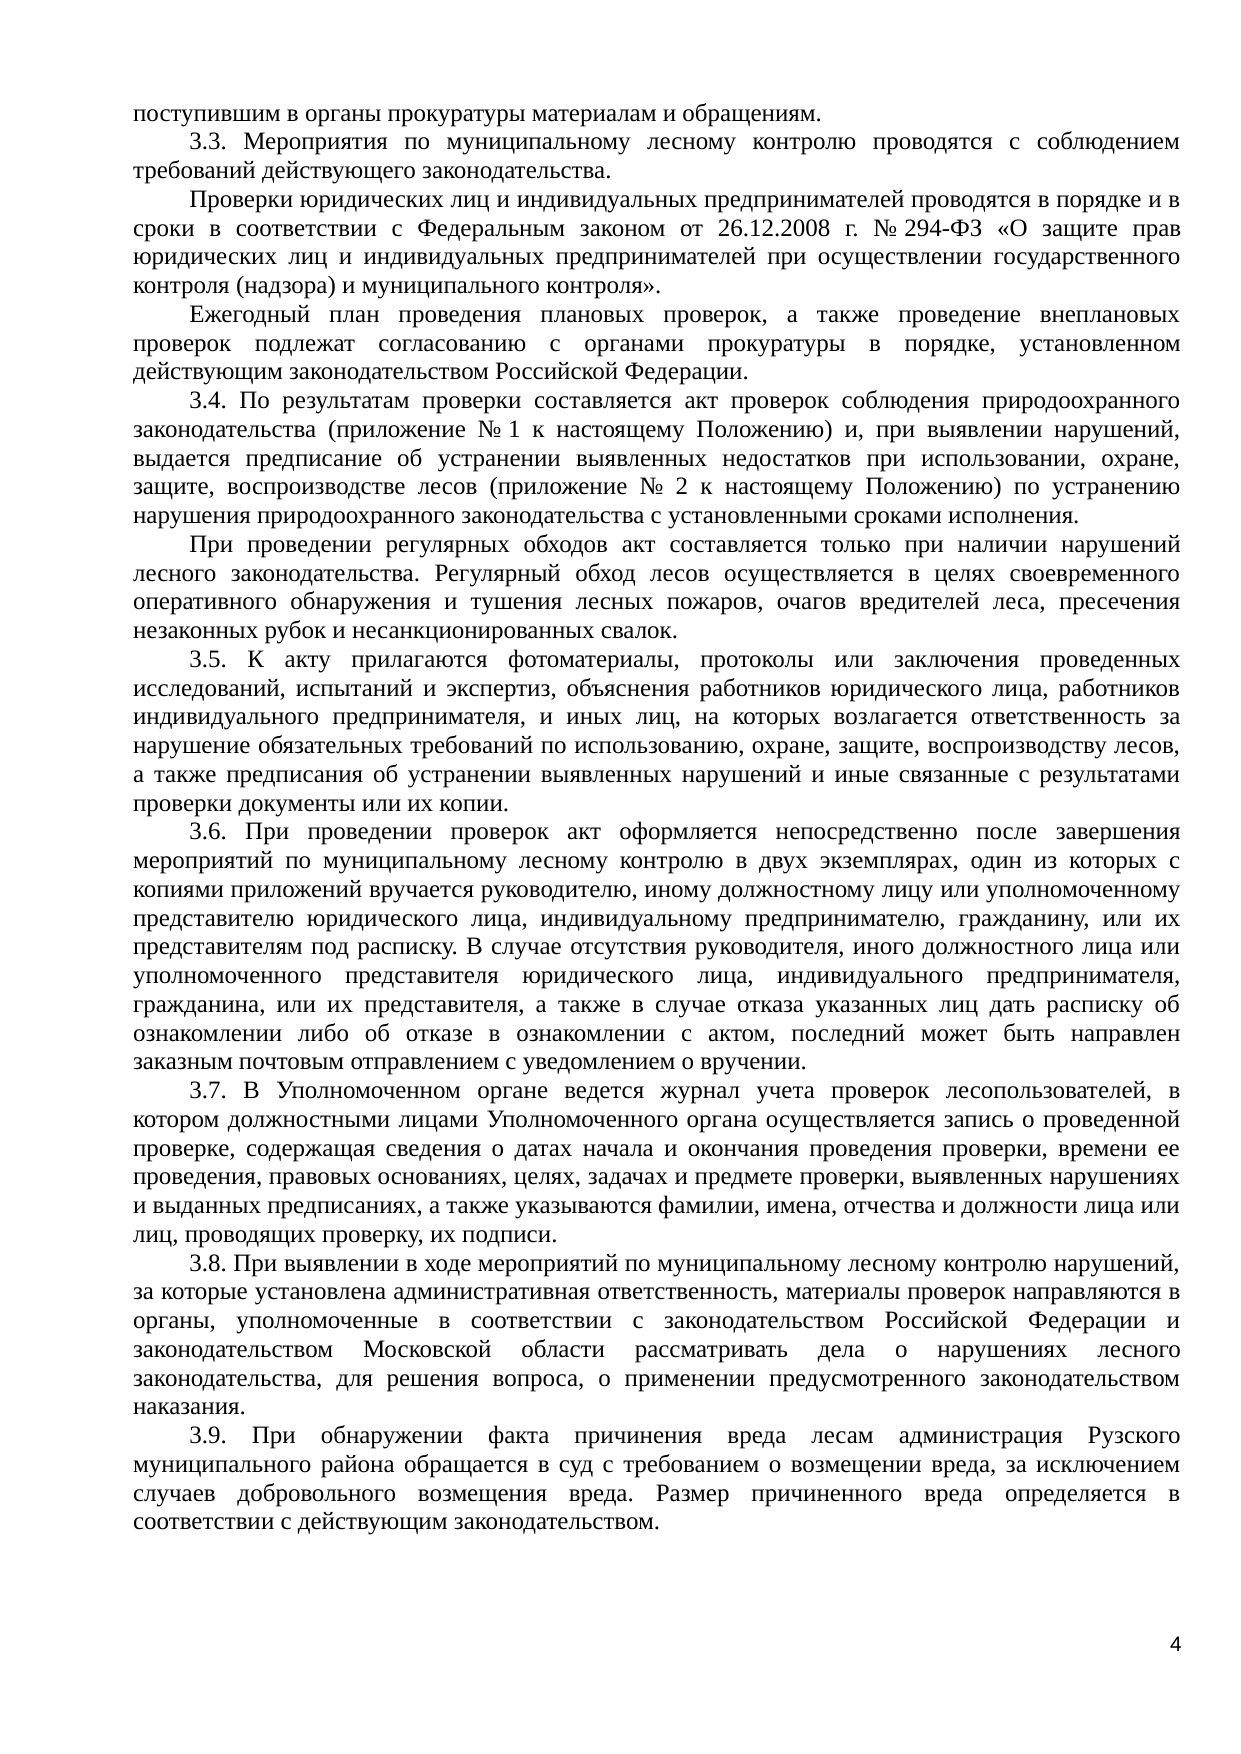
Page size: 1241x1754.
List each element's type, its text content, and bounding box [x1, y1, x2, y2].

text 3.4. По результатам проверки составляется акт проверок соблюдения природоохранного законодательства (приложение № 1 к настоящему Положению) и, при выявлении нарушений, выдается предписание об устранении выявленных недостатков при использовании, охране, защите, воспроизводстве лесов (приложение № 2 к настоящему Положению) по устранению нарушения природоохранного законодательства с установленными сроками исполнения. [133, 385, 1181, 529]
text Проверки юридических лиц и индивидуальных предпринимателей проводятся в порядке и в сроки в соответствии с Федеральным законом от 26.12.2008 г. № 294-ФЗ «О защите прав юридических лиц и индивидуальных предпринимателей при осуществлении государственного контроля (надзора) и муниципального контроля». [133, 184, 1181, 299]
text Ежегодный план проведения плановых проверок, а также проведение внеплановых проверок подлежат согласованию с органами прокуратуры в порядке, установленном действующим законодательством Российской Федерации. [133, 299, 1181, 385]
text 3.7. В Уполномоченном органе ведется журнал учета проверок лесопользователей, в котором должностными лицами Уполномоченного органа осуществляется запись о проведенной проверке, содержащая сведения о датах начала и окончания проведения проверки, времени ее проведения, правовых основаниях, целях, задачах и предмете проверки, выявленных нарушениях и выданных предписаниях, а также указываются фамилии, имена, отчества и должности лица или лиц, проводящих проверку, их подписи. [133, 1075, 1181, 1248]
text 3.6. При проведении проверок акт оформляется непосредственно после завершения мероприятий по муниципальному лесному контролю в двух экземплярах, один из которых с копиями приложений вручается руководителю, иному должностному лицу или уполномоченному представителю юридического лица, индивидуальному предпринимателю, гражданину, или их представителям под расписку. В случае отсутствия руководителя, иного должностного лица или уполномоченного представителя юридического лица, индивидуального предпринимателя, гражданина, или их представителя, а также в случае отказа указанных лиц дать расписку об ознакомлении либо об отказе в ознакомлении с актом, последний может быть направлен заказным почтовым отправлением с уведомлением о вручении. [133, 816, 1181, 1075]
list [133, 98, 1181, 126]
text 3.5. К акту прилагаются фотоматериалы, протоколы или заключения проведенных исследований, испытаний и экспертиз, объяснения работников юридического лица, работников индивидуального предпринимателя, и иных лиц, на которых возлагается ответственность за нарушение обязательных требований по использованию, охране, защите, воспроизводству лесов, а также предписания об устранении выявленных нарушений и иные связанные с результатами проверки документы или их копии. [133, 644, 1181, 816]
text 3.9. При обнаружении факта причинения вреда лесам администрация Рузского муниципального района обращается в суд с требованием о возмещении вреда, за исключением случаев добровольного возмещения вреда. Размер причиненного вреда определяется в соответствии с действующим законодательством. [133, 1420, 1181, 1535]
text 3.3. Мероприятия по муниципальному лесному контролю проводятся с соблюдением требований действующего законодательства. [133, 126, 1181, 184]
text 3.8. При выявлении в ходе мероприятий по муниципальному лесному контролю нарушений, за которые установлена административная ответственность, материалы проверок направляются в органы, уполномоченные в соответствии с законодательством Российской Федерации и законодательством Московской области рассматривать дела о нарушениях лесного законодательства, для решения вопроса, о применении предусмотренного законодательством наказания. [133, 1248, 1181, 1420]
text При проведении регулярных обходов акт составляется только при наличии нарушений лесного законодательства. Регулярный обход лесов осуществляется в целях своевременного оперативного обнаружения и тушения лесных пожаров, очагов вредителей леса, пресечения незаконных рубок и несанкционированных свалок. [133, 529, 1181, 644]
